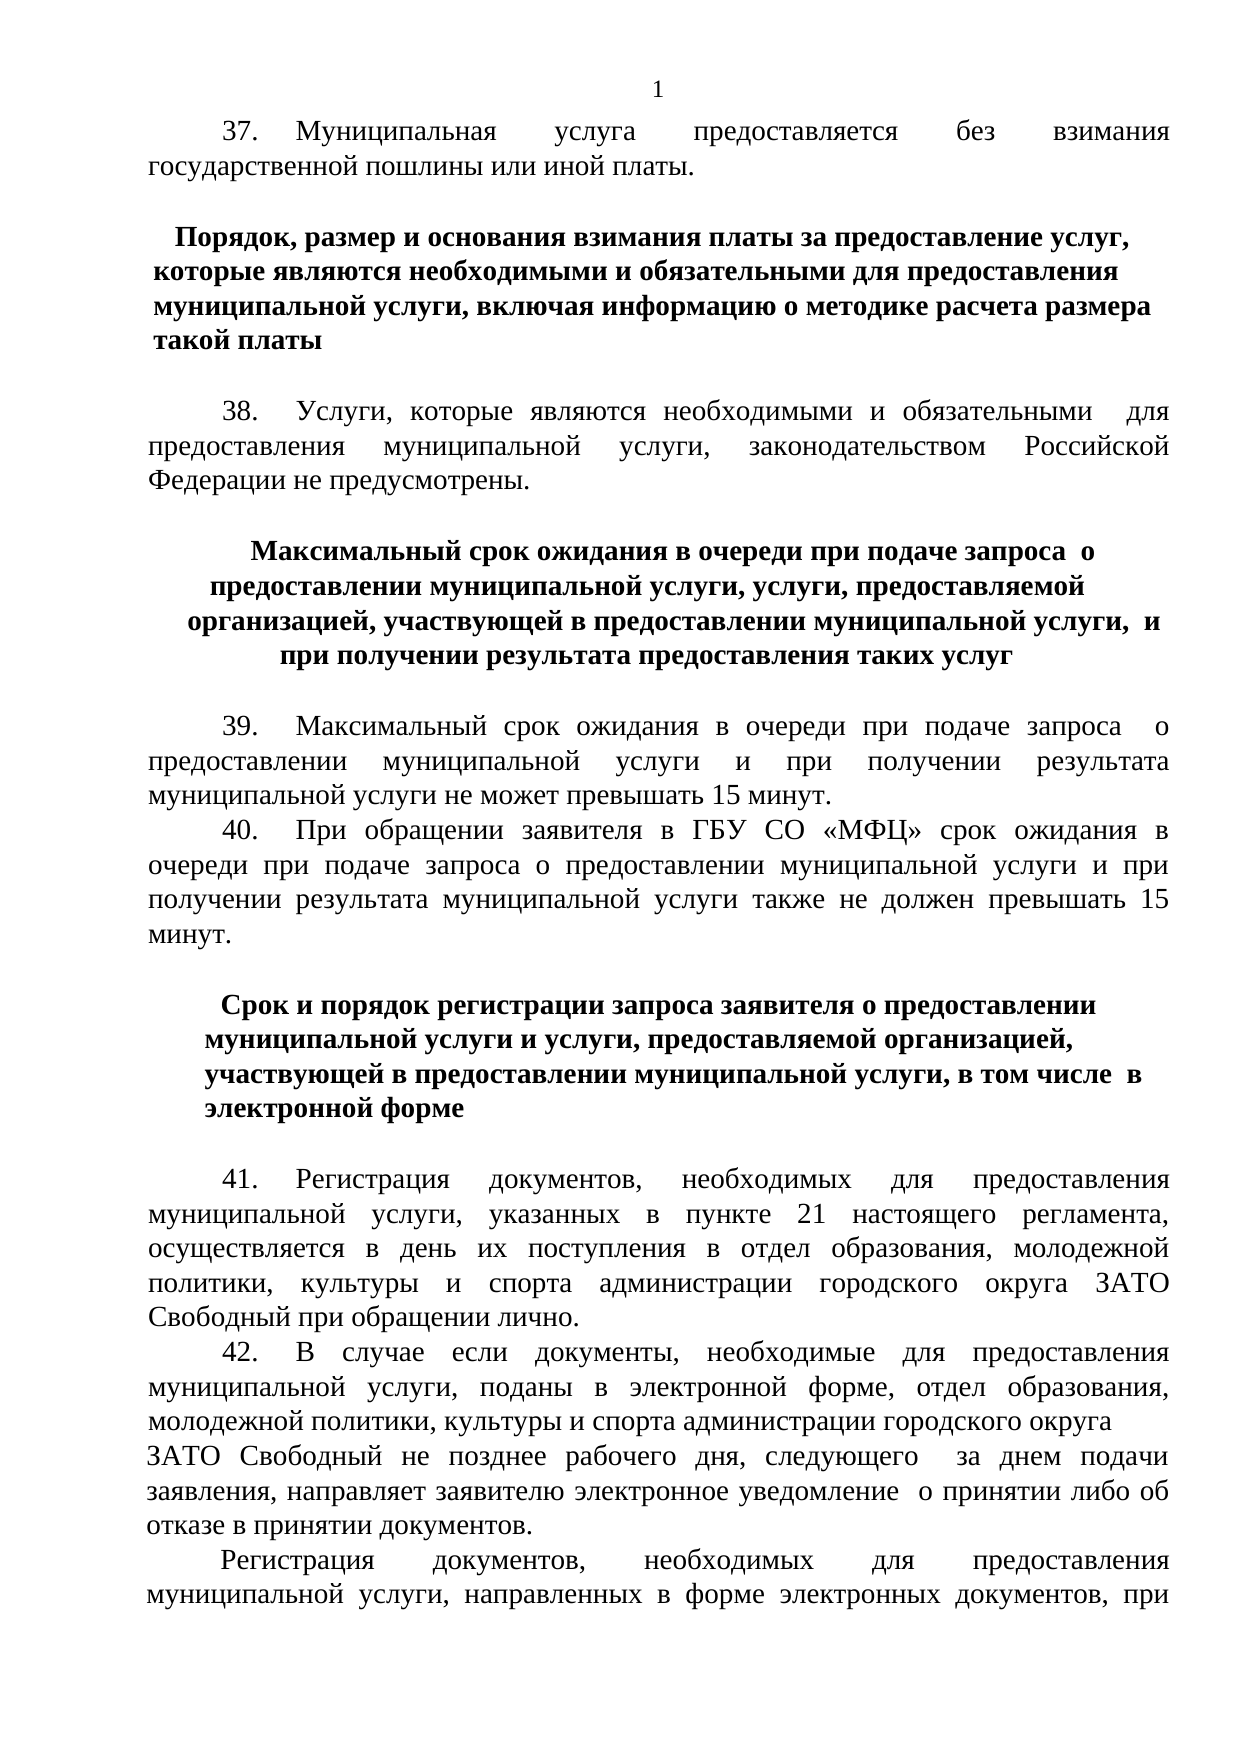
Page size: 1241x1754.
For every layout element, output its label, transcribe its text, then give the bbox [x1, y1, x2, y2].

text организацией, участвующей в предоставлении муниципальной услуги, и при получении результата предоставления таких услуг [187, 603, 1162, 671]
text Срок и порядок регистрации запроса заявителя о предоставлении муниципальной услуги и услуги, предоставляемой организацией, участвующей в предоставлении муниципальной услуги, в том числе в электронной форме [204, 987, 1143, 1124]
list Регистрация документов, необходимых для предоставления муниципальной услуги, указанных в пункте 21 настоящего регламента, осуществляется в день их поступления в отдел образования, молодежной политики, культуры и спорта администрации городского округа ЗАТО Свободный при обращении лично. [148, 1161, 1170, 1333]
list Максимальный срок ожидания в очереди при подаче запроса о предоставлении муниципальной услуги и при получении результата муниципальной услуги не может превышать 15 минут. [148, 708, 1170, 811]
text Максимальный срок ожидания в очереди при подаче запроса о предоставлении муниципальной услуги, услуги, предоставляемой [209, 533, 1108, 601]
list В случае если документы, необходимые для предоставления муниципальной услуги, поданы в электронной форме, отдел образования, молодежной политики, культуры и спорта администрации городского округа [148, 1334, 1170, 1437]
list Муниципальная услуга предоставляется без взимания государственной пошлины или иной платы. [148, 113, 1170, 181]
text Порядок, размер и основания взимания платы за предоставление услуг, которые являются необходимыми и обязательными для предоставления муниципальной услуги, включая информацию о методике расчета размера такой платы [153, 219, 1170, 356]
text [146, 1542, 1170, 1610]
list При обращении заявителя в ГБУ СО «МФЦ» срок ожидания в очереди при подаче запроса о предоставлении муниципальной услуги и при получении результата муниципальной услуги также не должен превышать 15 минут. [148, 812, 1170, 949]
text ЗАТО Свободный не позднее рабочего дня, следующего за днем подачи заявления, направляет заявителю электронное уведомление о принятии либо об отказе в принятии документов. [146, 1438, 1170, 1541]
list Услуги, которые являются необходимыми и обязательными для предоставления муниципальной услуги, законодательством Российской Федерации не предусмотрены. [148, 393, 1170, 496]
